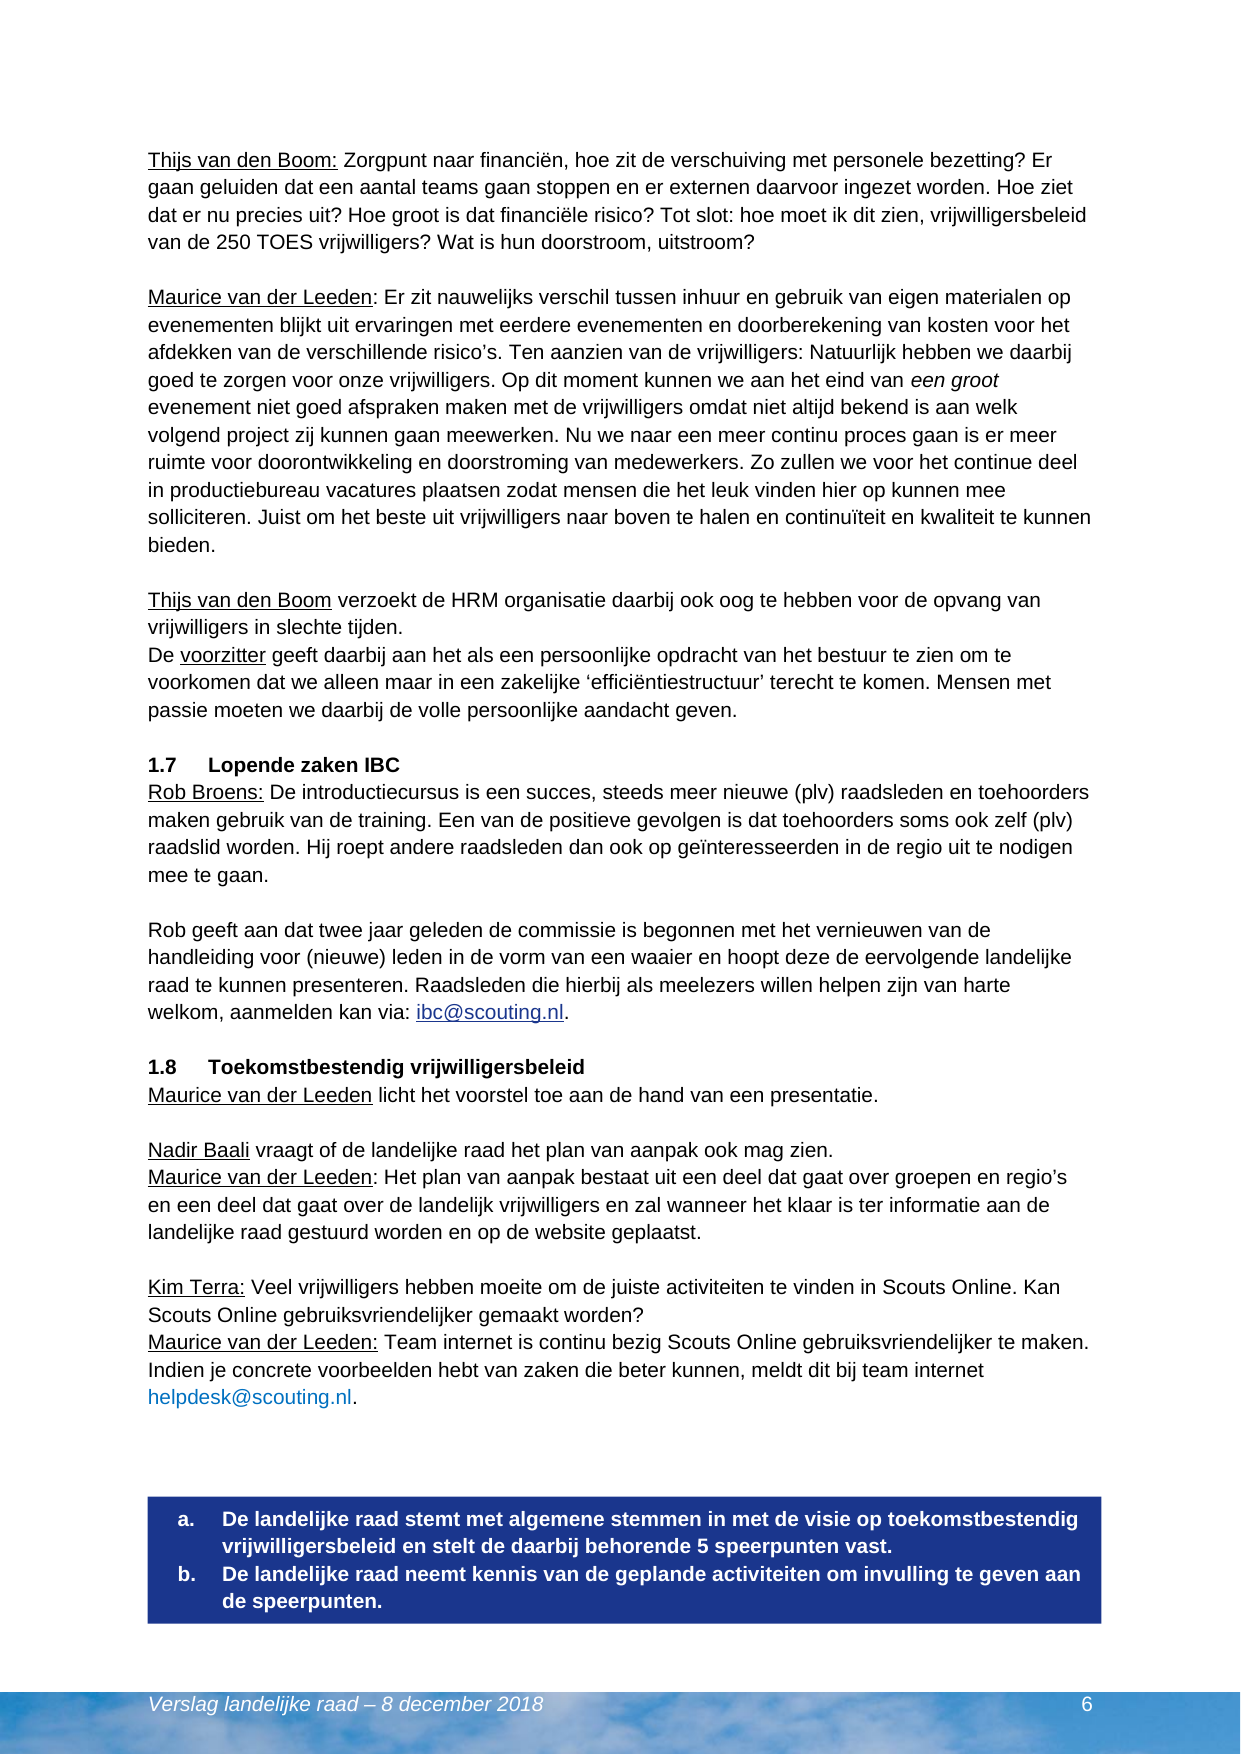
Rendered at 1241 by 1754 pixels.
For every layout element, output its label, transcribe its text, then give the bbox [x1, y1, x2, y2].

subtitle Lopende zaken IBC [148, 753, 1092, 777]
subtitle Toekomstbestendig vrijwilligersbeleid [148, 1055, 1092, 1079]
text Rob geeft aan dat twee jaar geleden de commissie is begonnen met het vernieuwen van de handleiding voor (nieuwe) leden in de vorm van een waaier en hoopt deze de eervolgende landelijke raad te kunnen presenteren. Raadsleden die hierbij als meelezers willen helpen zijn van harte welkom, aanmelden kan via: ibc@scouting.nl. [148, 918, 1092, 1024]
text Maurice van der Leeden: Er zit nauwelijks verschil tussen inhuur en gebruik van eigen materialen op evenementen blijkt uit ervaringen met eerdere evenementen en doorberekening van kosten voor het afdekken van de verschillende risico’s. Ten aanzien van de vrijwilligers: Natuurlijk hebben we daarbij goed te zorgen voor onze vrijwilligers. Op dit moment kunnen we aan het eind van een groot evenement niet goed afspraken maken met de vrijwilligers omdat niet altijd bekend is aan welk volgend project zij kunnen gaan meewerken. Nu we naar een meer continu proces gaan is er meer ruimte voor doorontwikkeling en doorstroming van medewerkers. Zo zullen we voor het continue deel in productiebureau vacatures plaatsen zodat mensen die het leuk vinden hier op kunnen mee solliciteren. Juist om het beste uit vrijwilligers naar boven te halen en continuïteit en kwaliteit te kunnen bieden. [148, 285, 1092, 557]
text Thijs van den Boom verzoekt de HRM organisatie daarbij ook oog te hebben voor de opvang van vrijwilligers in slechte tijden. [148, 588, 1092, 639]
text Maurice van der Leeden: Team internet is continu bezig Scouts Online gebruiksvriendelijker te maken. Indien je concrete voorbeelden hebt van zaken die beter kunnen, meldt dit bij team internet helpdesk@scouting.nl. [148, 1330, 1092, 1409]
picture [0, 1692, 1241, 1754]
text Rob Broens: De introductiecursus is een succes, steeds meer nieuwe (plv) raadsleden en toehoorders maken gebruik van de training. Een van de positieve gevolgen is dat toehoorders soms ook zelf (plv) raadslid worden. Hij roept andere raadsleden dan ook op geïnteresseerden in de regio uit te nodigen mee te gaan. [148, 780, 1092, 887]
text Maurice van der Leeden licht het voorstel toe aan de hand van een presentatie. [148, 1083, 1092, 1107]
text Maurice van der Leeden: Het plan van aanpak bestaat uit een deel dat gaat over groepen en regio’s en een deel dat gaat over de landelijk vrijwilligers en zal wanneer het klaar is ter informatie aan de landelijke raad gestuurd worden en op de website geplaatst. [148, 1165, 1092, 1244]
text De voorzitter geeft daarbij aan het als een persoonlijke opdracht van het bestuur te zien om te voorkomen dat we alleen maar in een zakelijke ‘efficiëntiestructuur’ terecht te komen. Mensen met passie moeten we daarbij de volle persoonlijke aandacht geven. [148, 643, 1092, 722]
text Thijs van den Boom: Zorgpunt naar financiën, hoe zit de verschuiving met personele bezetting? Er gaan geluiden dat een aantal teams gaan stoppen en er externen daarvoor ingezet worden. Hoe ziet dat er nu precies uit? Hoe groot is dat financiële risico? Tot slot: hoe moet ik dit zien, vrijwilligersbeleid van de 250 TOES vrijwilligers? Wat is hun doorstroom, uitstroom? [148, 148, 1092, 254]
text Nadir Baali vraagt of de landelijke raad het plan van aanpak ook mag zien. [148, 1110, 1092, 1162]
text Kim Terra: Veel vrijwilligers hebben moeite om de juiste activiteiten te vinden in Scouts Online. Kan Scouts Online gebruiksvriendelijker gemaakt worden? [148, 1275, 1092, 1327]
